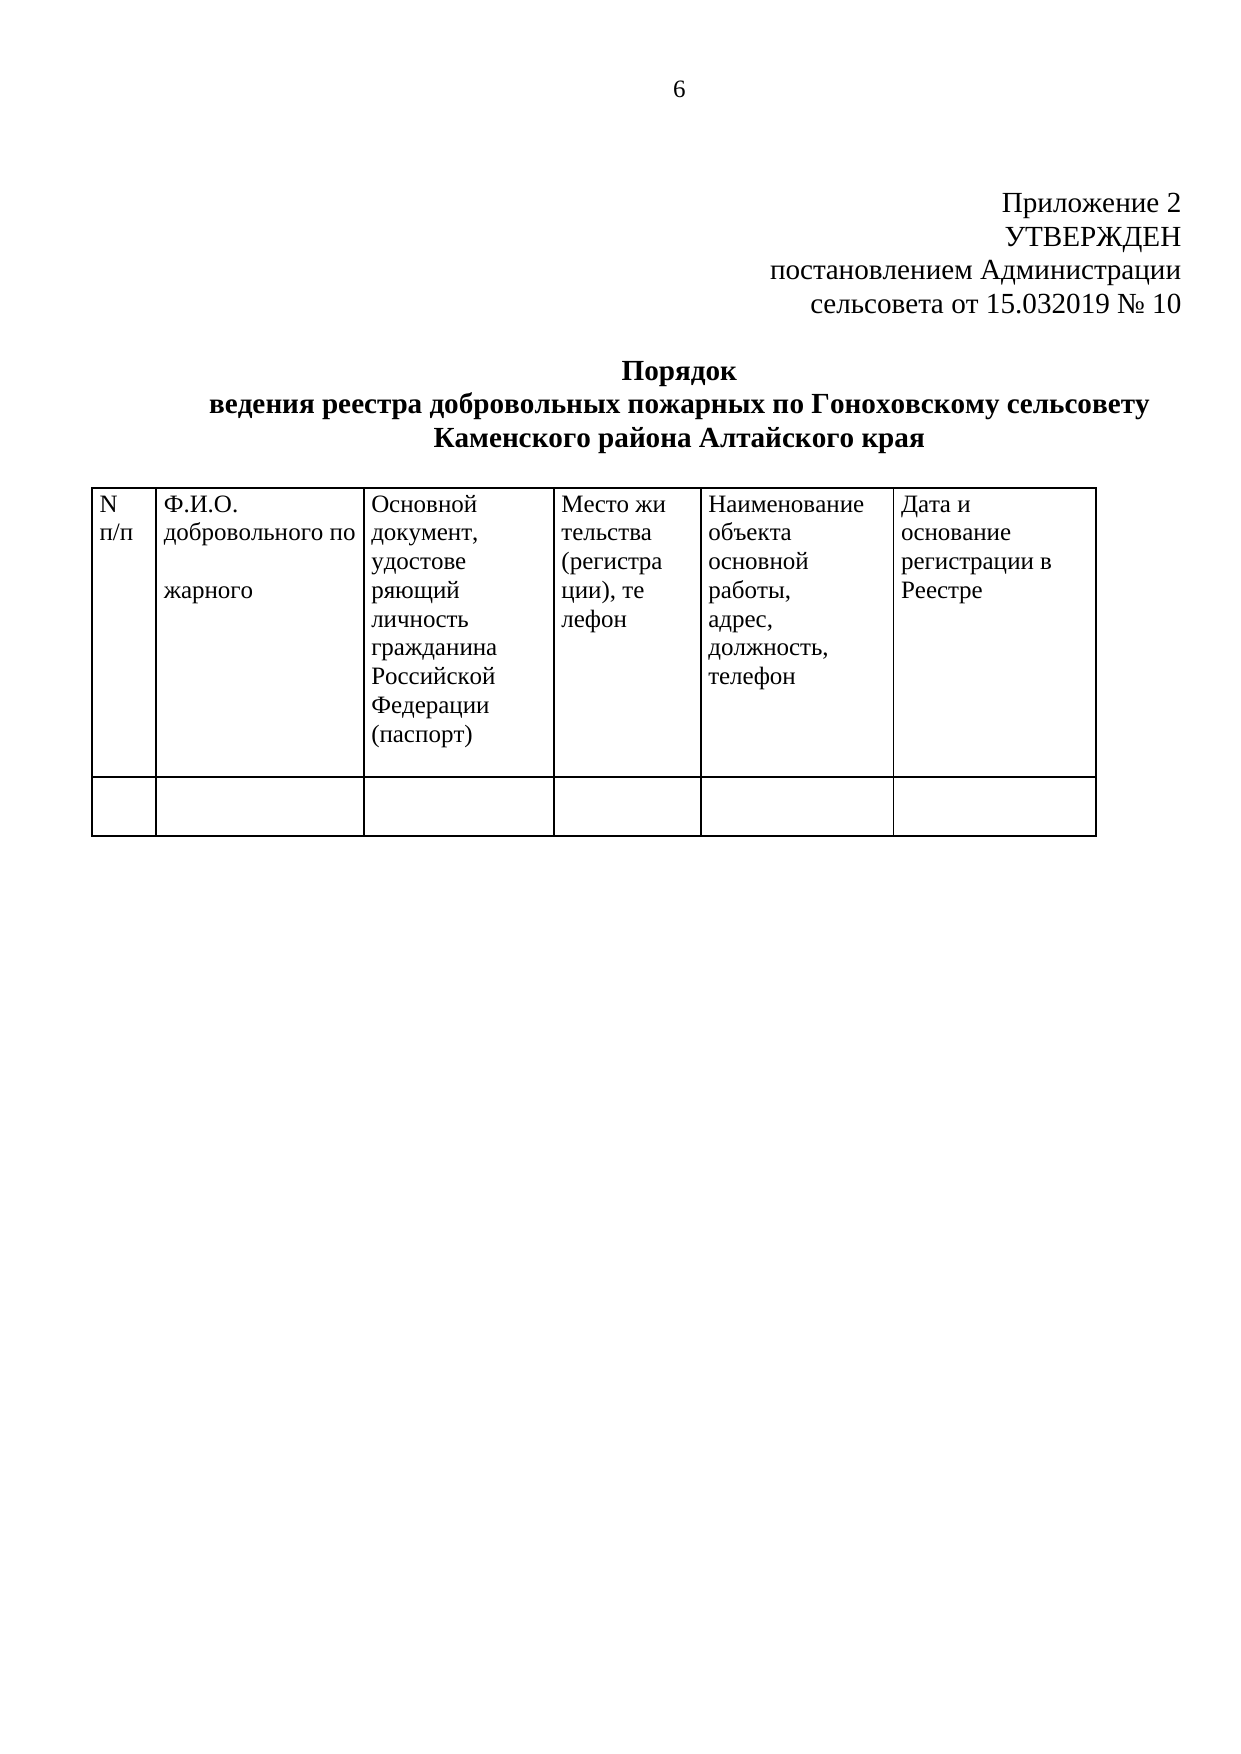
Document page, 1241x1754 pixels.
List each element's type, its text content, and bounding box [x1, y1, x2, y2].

table_header Наименование объекта основной работы, адрес, должность, телефон [702, 489, 893, 776]
table_cell [157, 778, 363, 835]
text УТВЕРЖДЕН [177, 219, 1181, 252]
table_cell [702, 778, 893, 835]
table_cell [555, 778, 700, 835]
table_cell [93, 778, 155, 835]
table_header Основной документ, удостове ряющий личность гражданина Российской Федерации (паспорт) [365, 489, 553, 776]
text постановлением Администрации [177, 252, 1181, 286]
table_header N п/п [93, 489, 155, 776]
table_cell [894, 778, 1095, 835]
text Приложение 2 [177, 185, 1181, 219]
text сельсовета от 15.032019 № 10 [177, 286, 1181, 319]
text ведения реестра добровольных пожарных по Гоноховскому сельсовету Каменского района Алтайского края [177, 386, 1181, 453]
table_header Место жи тельства (регистра ции), те лефон [555, 489, 700, 776]
table_header Дата и основание регистрации в Реестре [894, 489, 1095, 776]
table_header Ф.И.О. добровольного по жарного [157, 489, 363, 776]
table_cell [365, 778, 553, 835]
text Порядок [177, 353, 1181, 386]
